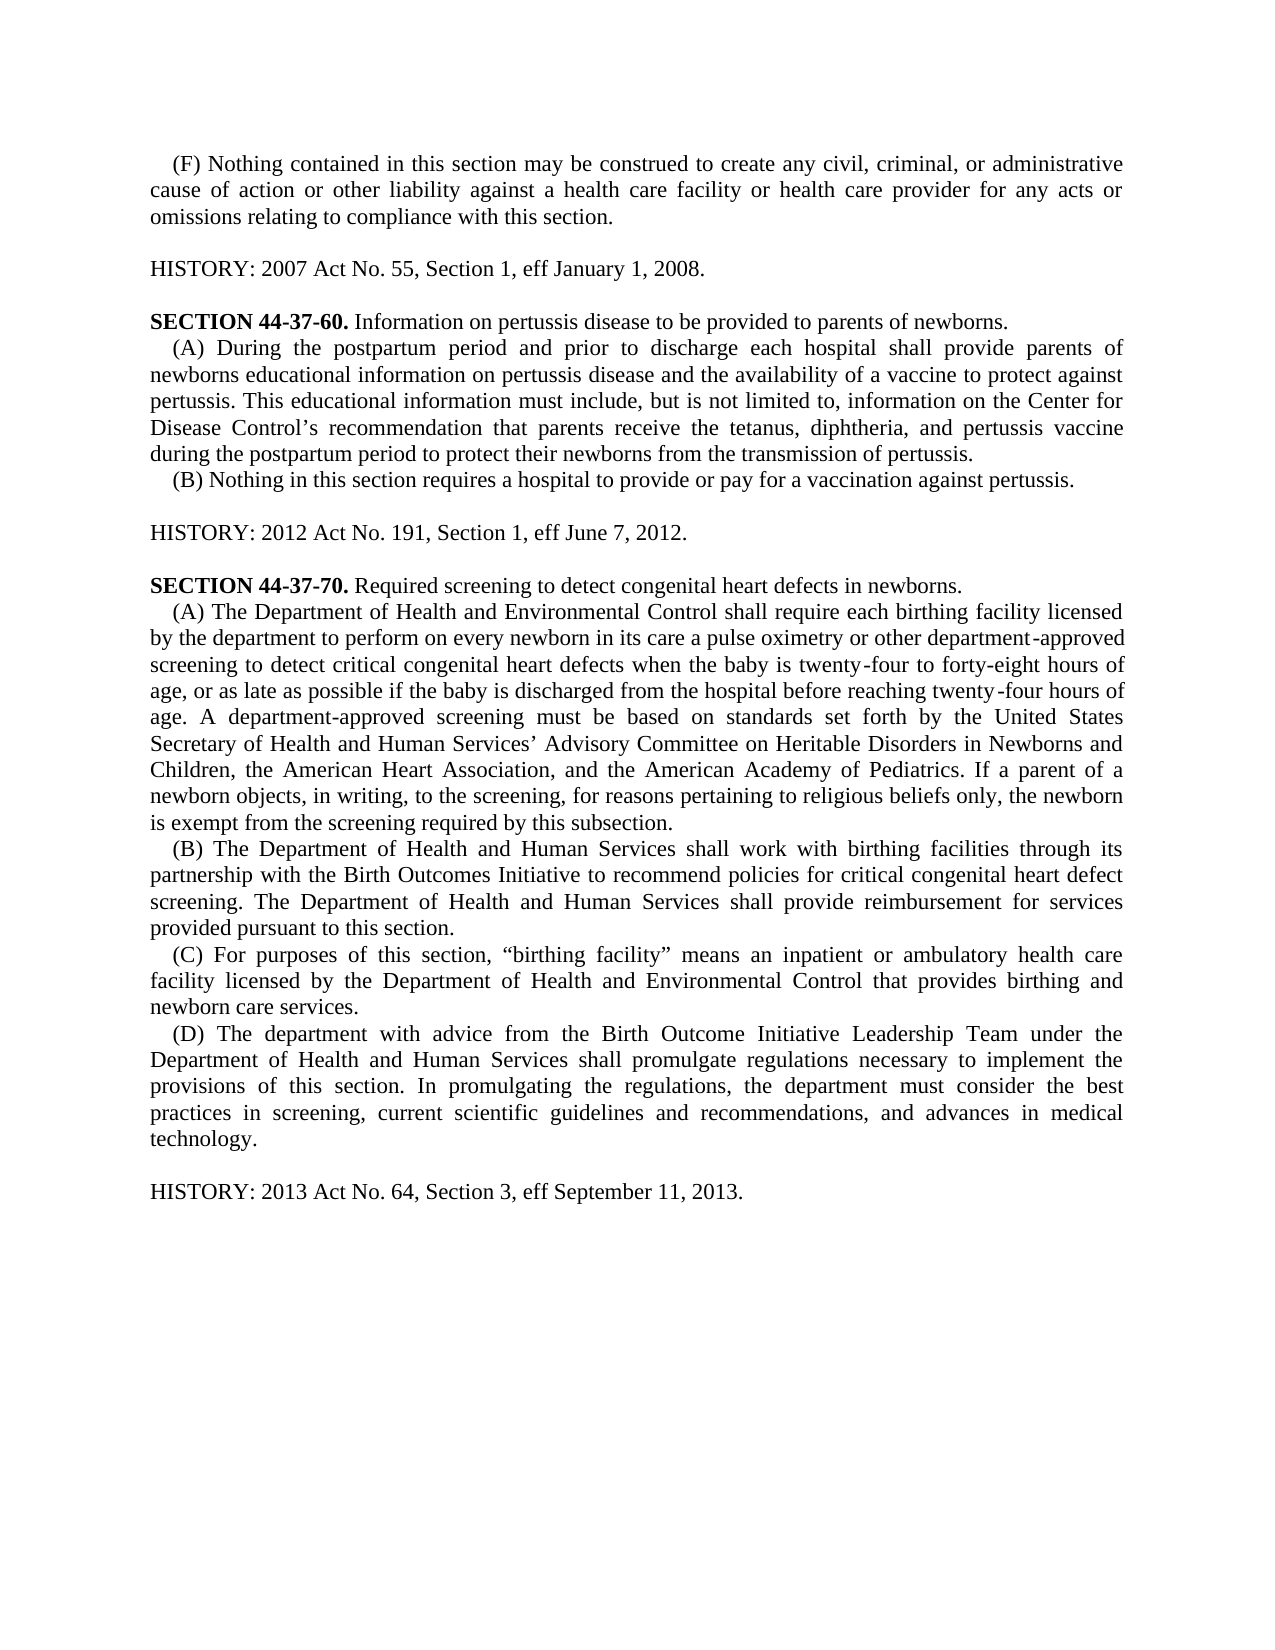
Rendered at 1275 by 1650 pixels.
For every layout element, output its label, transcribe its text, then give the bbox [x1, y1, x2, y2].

text (A) The Department of Health and Environmental Control shall require each birthing facility licensed by the department to perform on every newborn in its care a pulse oximetry or other department-approved screening to detect critical congenital heart defects when the baby is twenty-four to forty-eight hours of age, or as late as possible if the baby is discharged from the hospital before reaching twenty-four hours of age. A department-approved screening must be based on standards set forth by the United States Secretary of Health and Human Services’ Advisory Committee on Heritable Disorders in Newborns and Children, the American Heart Association, and the American Academy of Pediatrics. If a parent of a newborn objects, in writing, to the screening, for reasons pertaining to religious beliefs only, the newborn is exempt from the screening required by this subsection. [150, 598, 1125, 835]
text (B) The Department of Health and Human Services shall work with birthing facilities through its partnership with the Birth Outcomes Initiative to recommend policies for critical congenital heart defect screening. The Department of Health and Human Services shall provide reimbursement for services provided pursuant to this section. [150, 835, 1125, 941]
text SECTION 44-37-60. Information on pertussis disease to be provided to parents of newborns. [150, 308, 1125, 334]
text (F) Nothing contained in this section may be construed to create any civil, criminal, or administrative cause of action or other liability against a health care facility or health care provider for any acts or omissions relating to compliance with this section. [150, 150, 1125, 229]
text (A) During the postpartum period and prior to discharge each hospital shall provide parents of newborns educational information on pertussis disease and the availability of a vaccine to protect against pertussis. This educational information must include, but is not limited to, information on the Center for Disease Control’s recommendation that parents receive the tetanus, diphtheria, and pertussis vaccine during the postpartum period to protect their newborns from the transmission of pertussis. [150, 334, 1125, 466]
text SECTION 44-37-70. Required screening to detect congenital heart defects in newborns. [150, 572, 1125, 598]
text HISTORY: 2013 Act No. 64, Section 3, eff September 11, 2013. [150, 1178, 1125, 1204]
text (C) For purposes of this section, “birthing facility” means an inpatient or ambulatory health care facility licensed by the Department of Health and Environmental Control that provides birthing and newborn care services. [150, 941, 1125, 1020]
text HISTORY: 2007 Act No. 55, Section 1, eff January 1, 2008. [150, 255, 1125, 282]
text HISTORY: 2012 Act No. 191, Section 1, eff June 7, 2012. [150, 519, 1125, 545]
text (B) Nothing in this section requires a hospital to provide or pay for a vaccination against pertussis. [150, 466, 1125, 493]
text (D) The department with advice from the Birth Outcome Initiative Leadership Team under the Department of Health and Human Services shall promulgate regulations necessary to implement the provisions of this section. In promulgating the regulations, the department must consider the best practices in screening, current scientific guidelines and recommendations, and advances in medical technology. [150, 1020, 1125, 1151]
